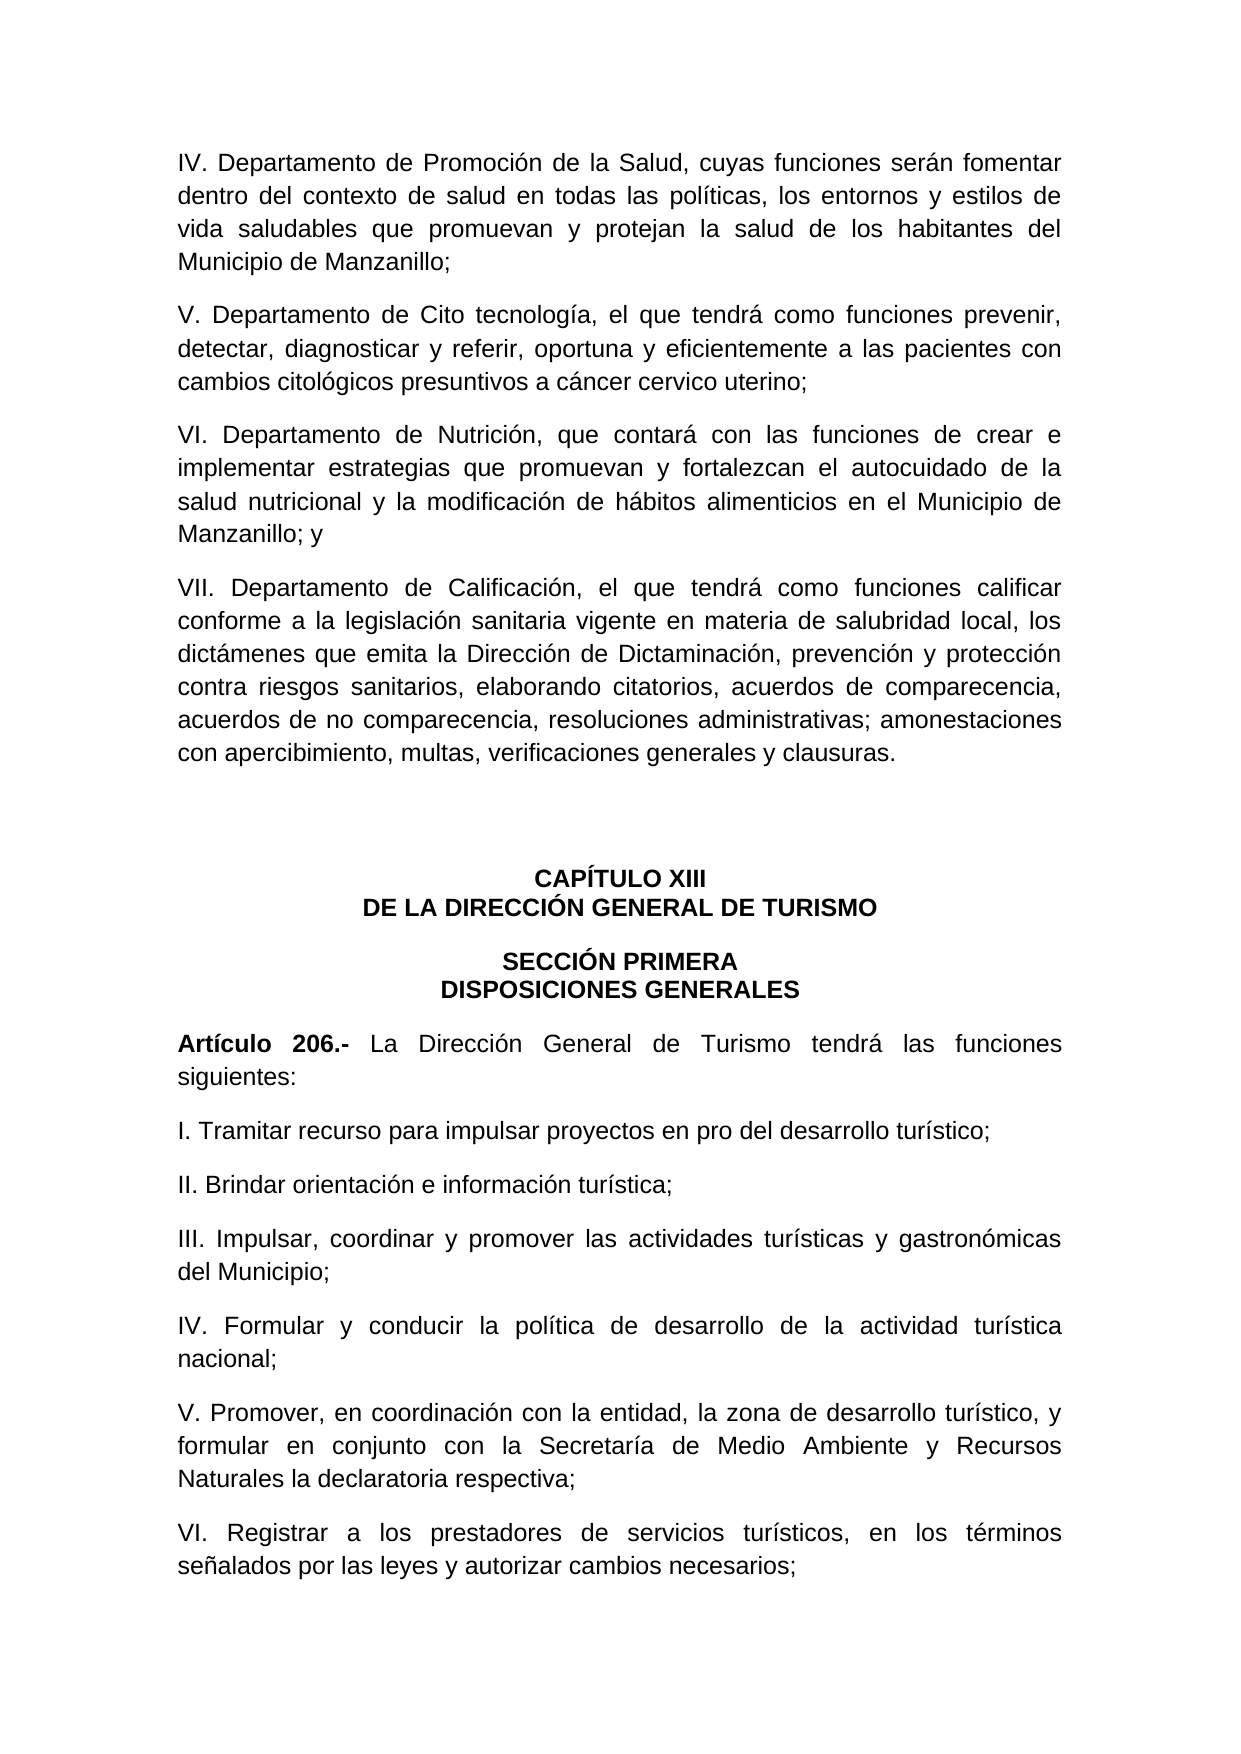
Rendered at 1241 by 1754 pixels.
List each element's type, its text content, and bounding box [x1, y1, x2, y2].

text II. Brindar orientación e información turística; [177, 1170, 1063, 1199]
text VI. Registrar a los prestadores de servicios turísticos, en los términos señalados por las leyes y autorizar cambios necesarios; [177, 1518, 1063, 1579]
text IV. Departamento de Promoción de la Salud, cuyas funciones serán fomentar dentro del contexto de salud en todas las políticas, los entornos y estilos de vida saludables que promuevan y protejan la salud de los habitantes del Municipio de Manzanillo; [177, 148, 1063, 275]
text VII. Departamento de Calificación, el que tendrá como funciones calificar conforme a la legislación sanitaria vigente en materia de salubridad local, los dictámenes que emita la Dirección de Dictaminación, prevención y protección contra riesgos sanitarios, elaborando citatorios, acuerdos de comparecencia, acuerdos de no comparecencia, resoluciones administrativas; amonestaciones con apercibimiento, multas, verificaciones generales y clausuras. [177, 573, 1063, 767]
text I. Tramitar recurso para impulsar proyectos en pro del desarrollo turístico; [177, 1116, 1063, 1145]
text DISPOSICIONES GENERALES [177, 976, 1063, 1004]
text VI. Departamento de Nutrición, que contará con las funciones de crear e implementar estrategias que promuevan y fortalezcan el autocuidado de la salud nutricional y la modificación de hábitos alimenticios en el Municipio de Manzanillo; y [177, 420, 1063, 548]
text V. Promover, en coordinación con la entidad, la zona de desarrollo turístico, y formular en conjunto con la Secretaría de Medio Ambiente y Recursos Naturales la declaratoria respectiva; [177, 1398, 1063, 1492]
text IV. Formular y conducir la política de desarrollo de la actividad turística nacional; [177, 1311, 1063, 1373]
text DE LA DIRECCIÓN GENERAL DE TURISMO [177, 893, 1063, 922]
text CAPÍTULO XIII [177, 864, 1063, 893]
text Artículo 206.- La Dirección General de Turismo tendrá las funciones siguientes: [177, 1029, 1063, 1091]
text SECCIÓN PRIMERA [177, 947, 1063, 976]
text V. Departamento de Cito tecnología, el que tendrá como funciones prevenir, detectar, diagnosticar y referir, oportuna y eficientemente a las pacientes con cambios citológicos presuntivos a cáncer cervico uterino; [177, 301, 1063, 395]
text III. Impulsar, coordinar y promover las actividades turísticas y gastronómicas del Municipio; [177, 1224, 1063, 1286]
